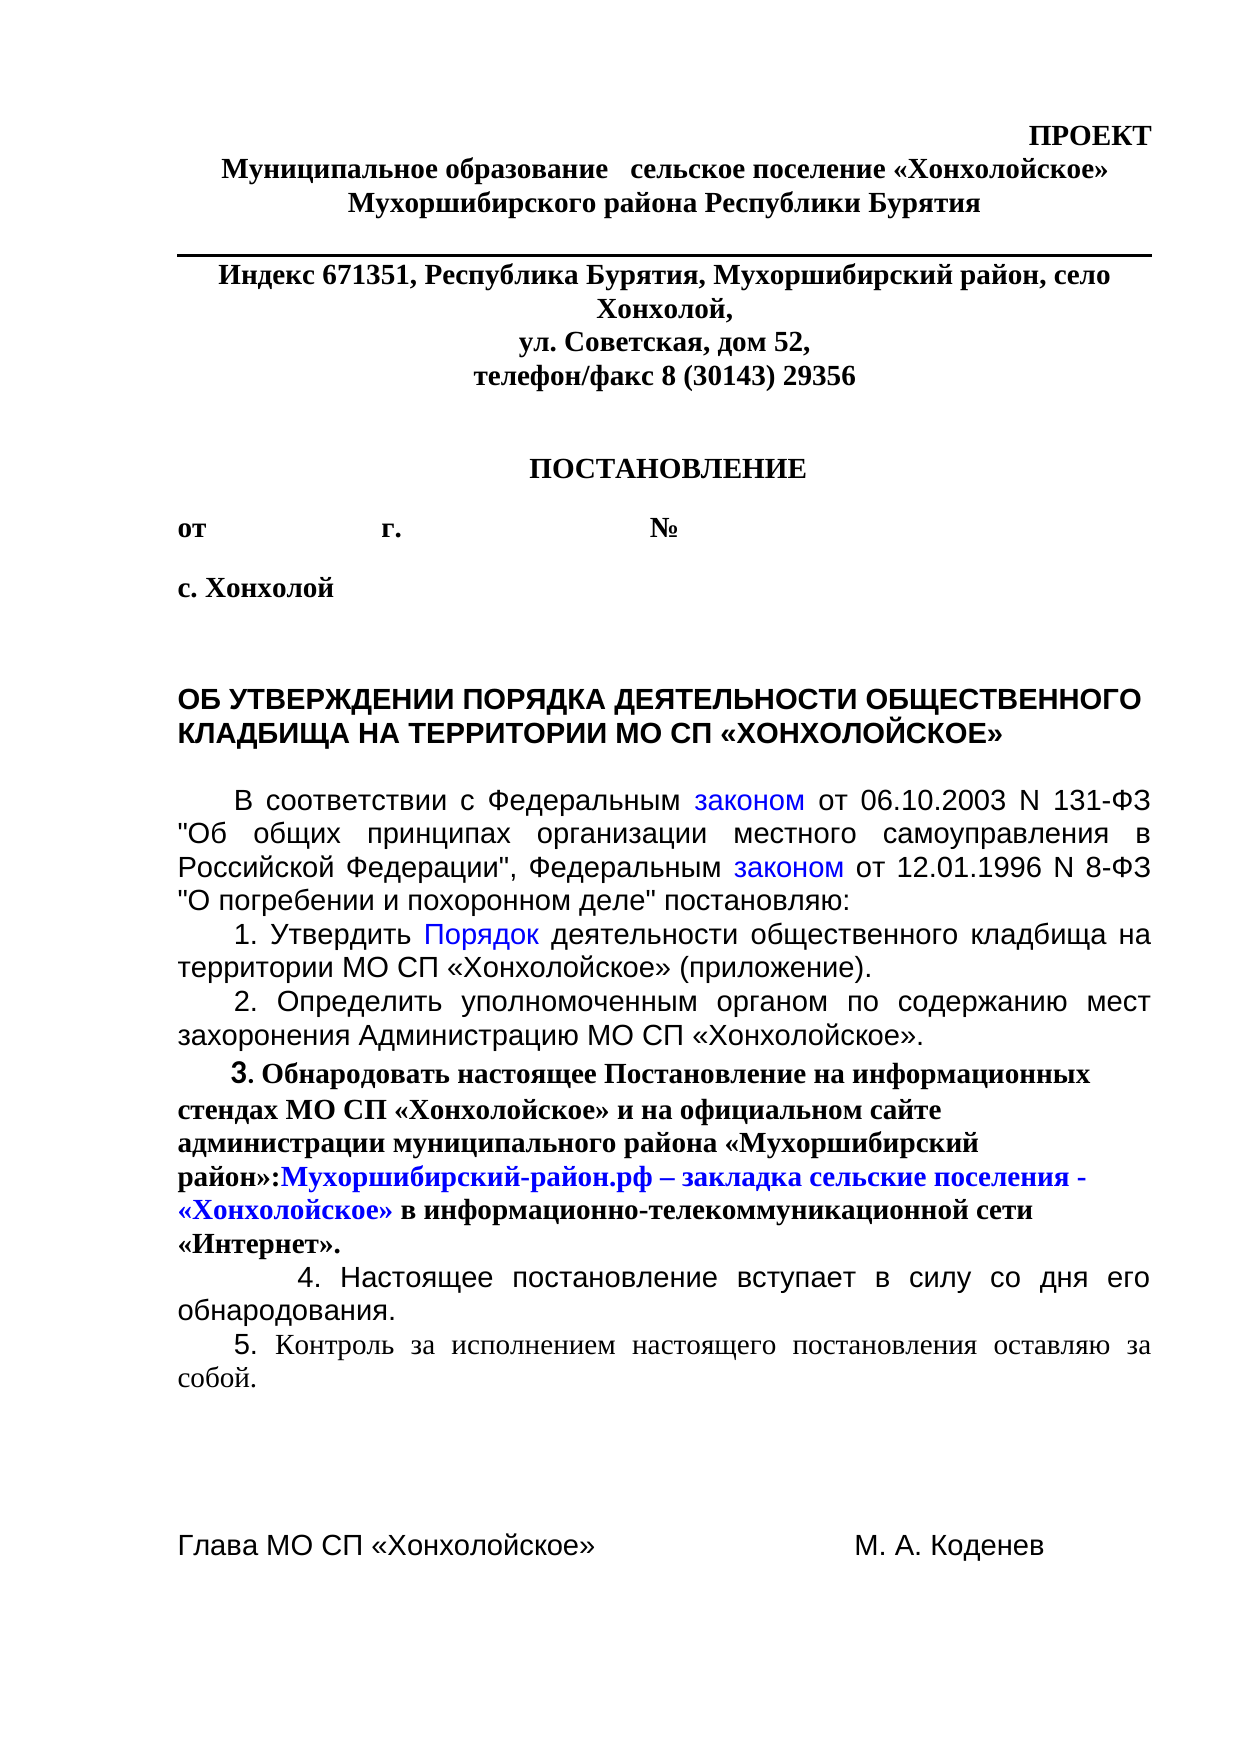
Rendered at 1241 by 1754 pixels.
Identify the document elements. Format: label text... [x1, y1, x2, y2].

text 2. Определить уполномоченным органом по содержанию мест захоронения Администрацию МО СП «Хонхолойское». [177, 984, 1152, 1051]
text Мухоршибирского района Республики Бурятия [177, 185, 1152, 219]
text с. Хонхолой [177, 570, 1152, 603]
text Муниципальное образование сельское поселение «Хонхолойское» [177, 152, 1152, 185]
title ОБ УТВЕРЖДЕНИИ ПОРЯДКА ДЕЯТЕЛЬНОСТИ ОБЩЕСТВЕННОГО КЛАДБИЩА НА ТЕРРИТОРИИ МО СП «ХОНХОЛОЙСКОЕ» [177, 682, 1152, 749]
text Индекс 671351, Республика Бурятия, Мухоршибирский район, село Хонхолой, [177, 257, 1152, 324]
text Глава МО СП «Хонхолойское» М. А. Коденев [177, 1528, 1152, 1562]
text ПРОЕКТ [177, 118, 1152, 152]
text телефон/факс 8 (30143) 29356 [177, 358, 1152, 392]
text 1. Утвердить Порядок деятельности общественного кладбища на территории МО СП «Хонхолойское» (приложение). [177, 917, 1152, 984]
text ул. Советская, дом 52, [177, 324, 1152, 358]
text 4. Настоящее постановление вступает в силу со дня его обнародования. [177, 1259, 1152, 1327]
text ПОСТАНОВЛЕНИЕ [177, 451, 1152, 484]
text 5. Контроль за исполнением настоящего постановления оставляю за собой. [177, 1327, 1152, 1394]
text 3. Обнародовать настоящее Постановление на информационных стендах МО СП «Хонхолойское» и на официальном сайте администрации муниципального района «Мухоршибирский район»:Мухоршибирский-район.рф – закладка сельские поселения - «Хонхолойское» в информационно-телекоммуникационной сети «Интернет». [177, 1051, 1152, 1259]
text от г. № [177, 510, 1152, 544]
text В соответствии с Федеральным законом от 06.10.2003 N 131-ФЗ "Об общих принципах организации местного самоуправления в Российской Федерации", Федеральным законом от 12.01.1996 N 8-ФЗ "О погребении и похоронном деле" постановляю: [177, 783, 1152, 917]
